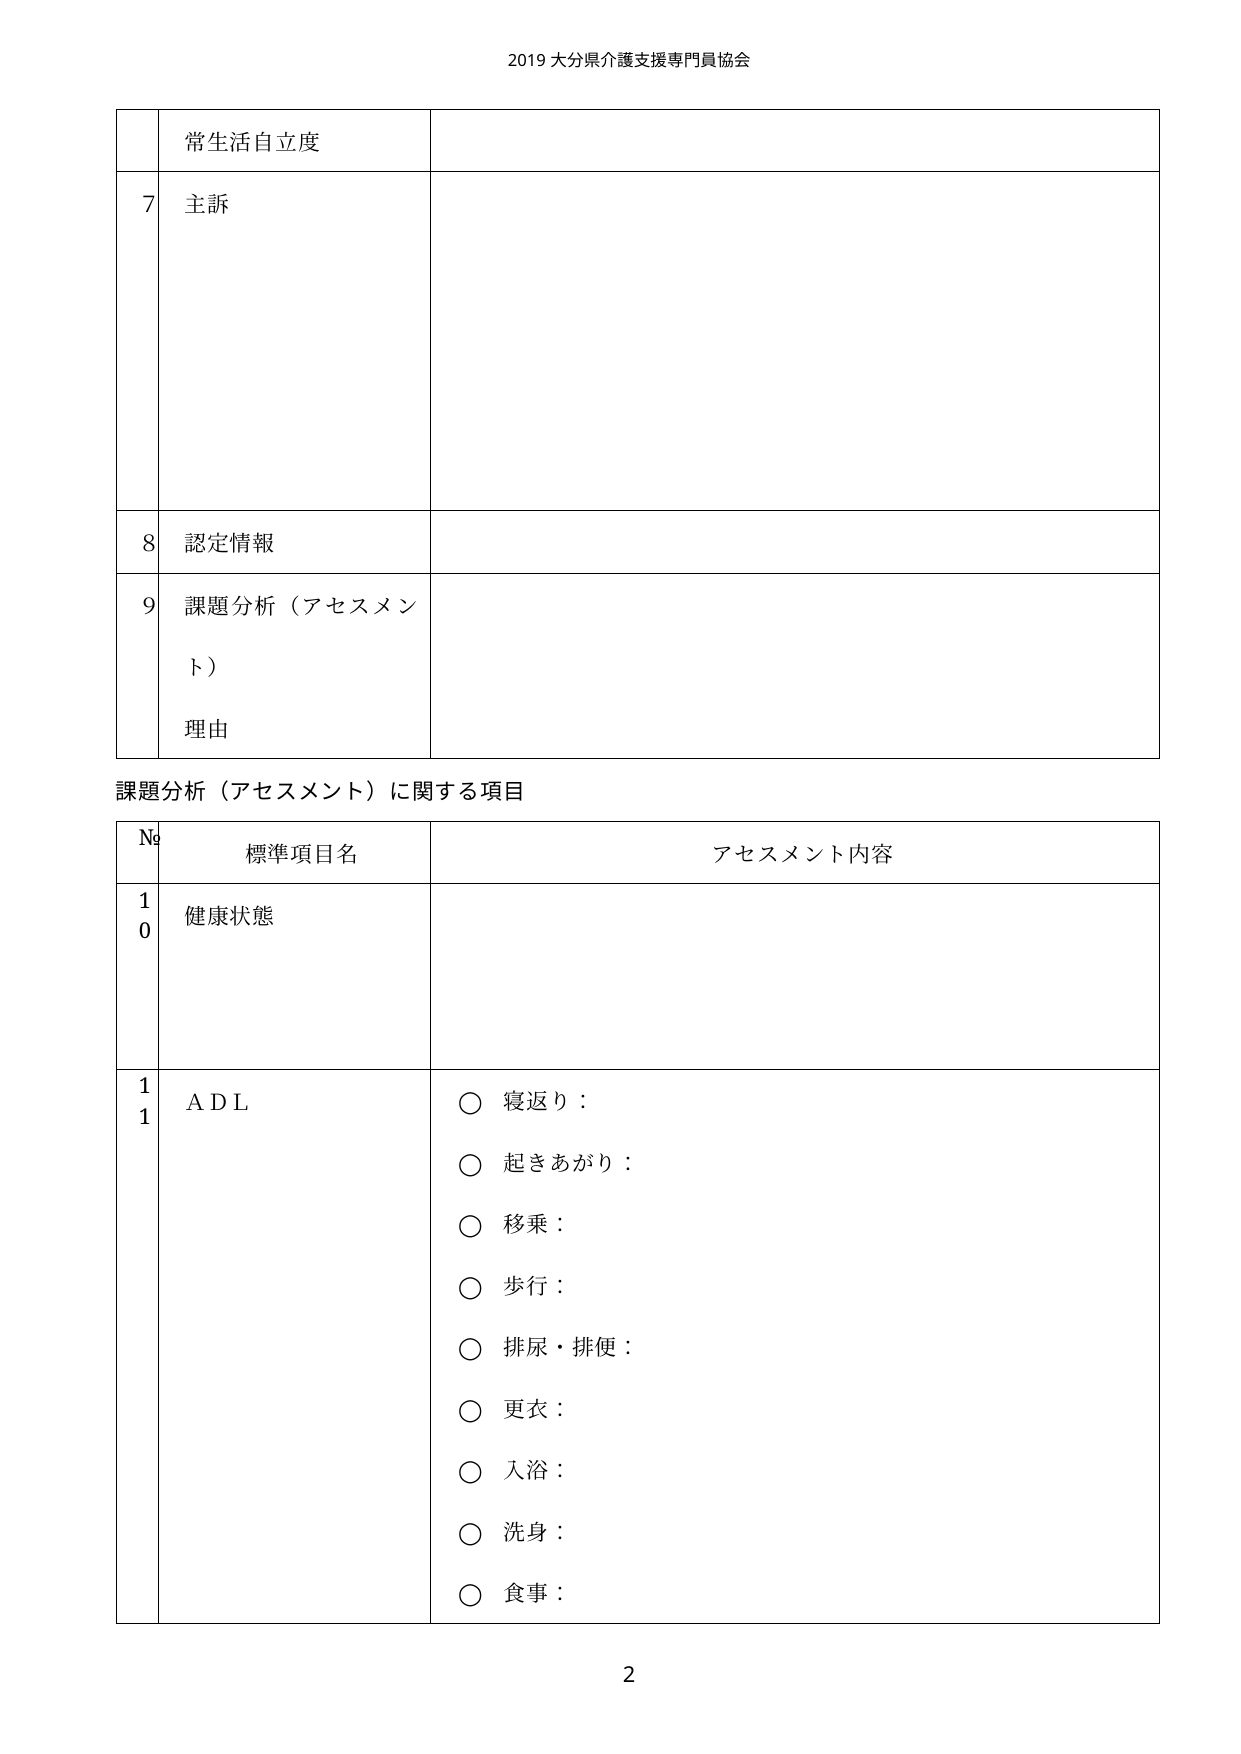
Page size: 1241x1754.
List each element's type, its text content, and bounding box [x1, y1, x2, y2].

table_cell ６ [117, 110, 158, 171]
table_cell ＡＤＬ [159, 1070, 430, 1623]
table_cell ８ [117, 511, 158, 573]
table_cell ７ [117, 172, 158, 510]
table_header アセスメント内容 [431, 822, 1159, 883]
table_cell 主訴 [159, 172, 430, 510]
table_header № [117, 822, 158, 883]
table_cell ９ [117, 574, 158, 758]
text 課題分析（アセスメント）に関する項目 [116, 759, 1142, 821]
table_cell 10 [117, 884, 158, 1069]
table_header 標準項目名 [159, 822, 430, 883]
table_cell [431, 1070, 1159, 1623]
table_cell 課題分析（アセスメント） 理由 [159, 574, 430, 758]
table_cell [431, 172, 1159, 510]
table_cell [431, 574, 1159, 758]
table_cell 認定情報 [159, 511, 430, 573]
table_cell 健康状態 [159, 884, 430, 1069]
table_cell [431, 511, 1159, 573]
table_cell [431, 884, 1159, 1069]
table_cell [431, 110, 1159, 171]
table_cell 認知症である老人の日常生活自立度 [159, 110, 430, 171]
table_cell 11 [117, 1070, 158, 1623]
